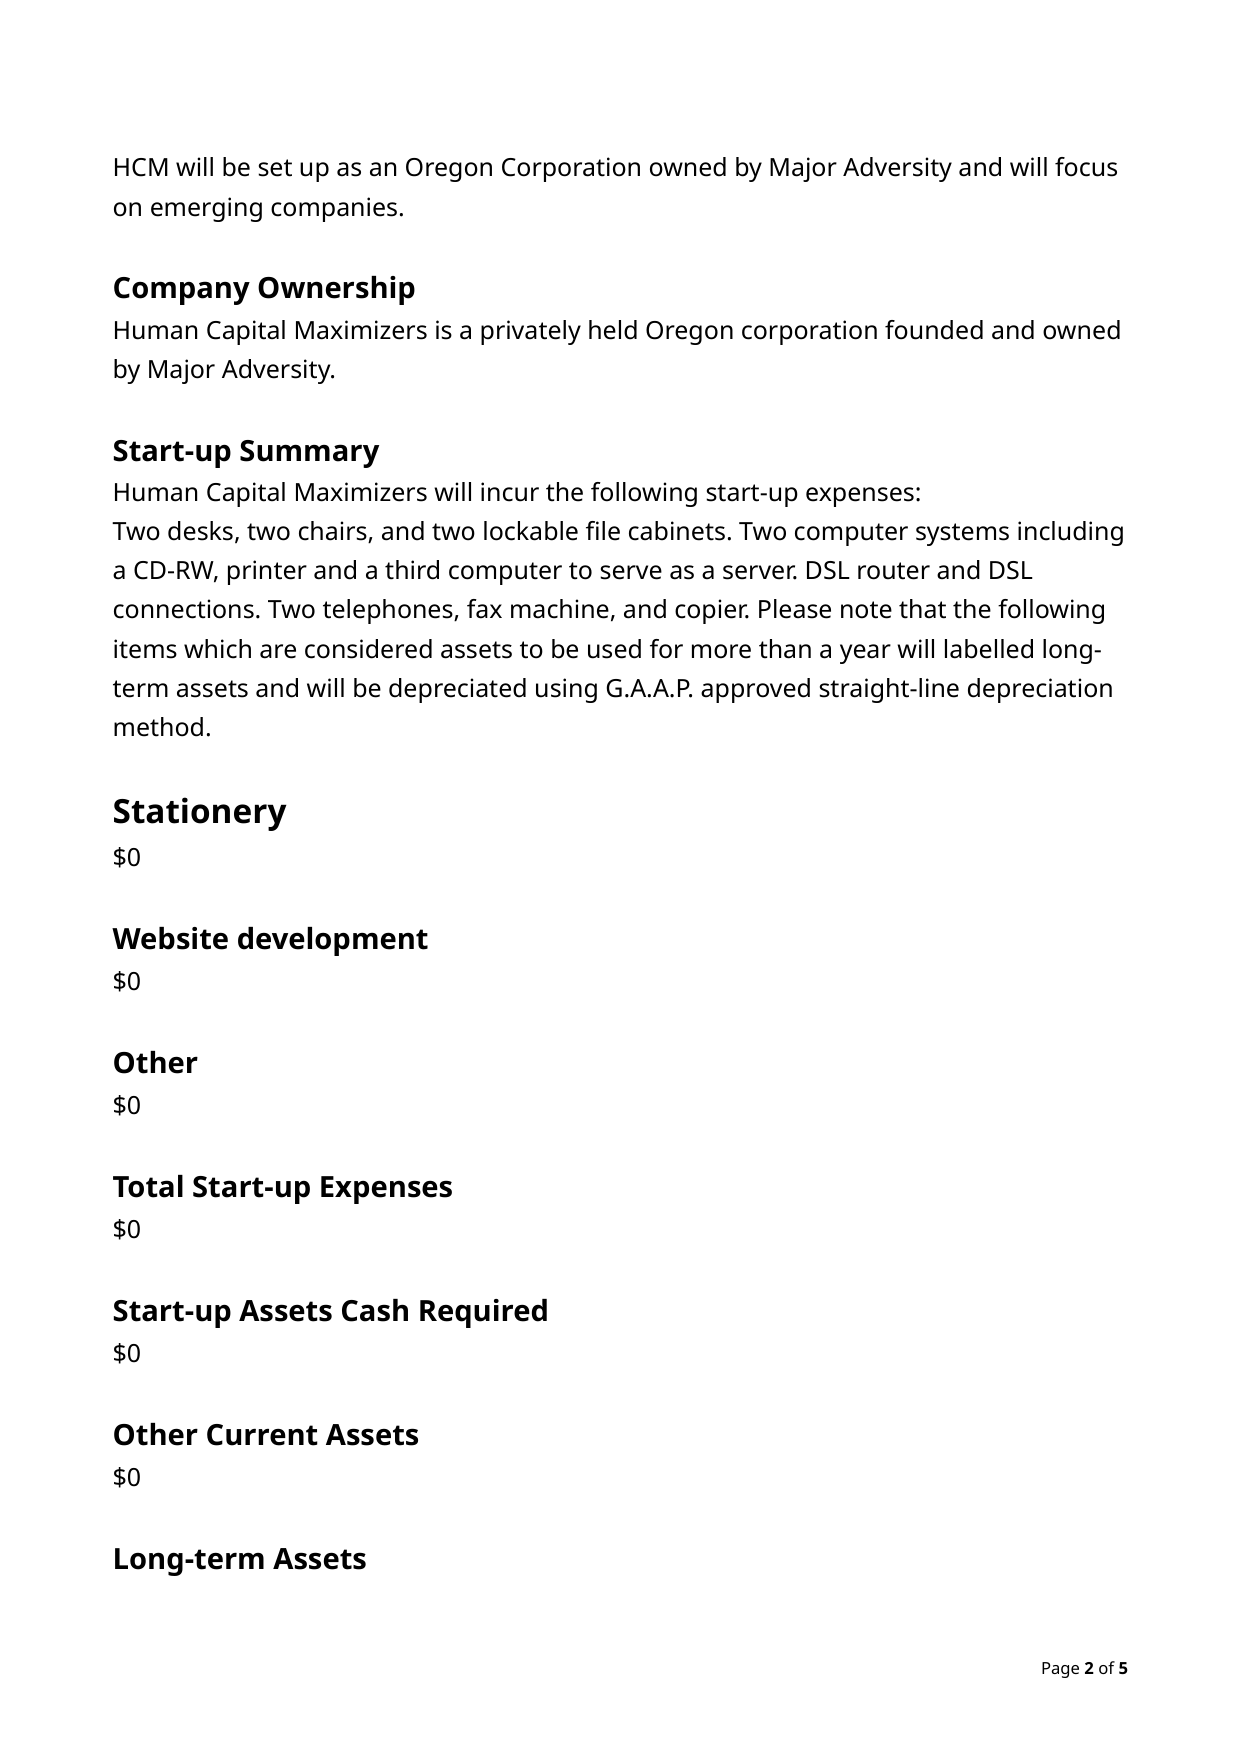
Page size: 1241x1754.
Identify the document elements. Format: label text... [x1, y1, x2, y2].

text Company Ownership Human Capital Maximizers is a privately held Oregon corporation founded and owned by Major Adversity. [112, 267, 1128, 386]
text Start-up Assets Cash Required [112, 1290, 1128, 1330]
text Other Current Assets [112, 1414, 1128, 1454]
text $0 [112, 1336, 1128, 1370]
text Long-term Assets [112, 1538, 1128, 1578]
text Start-up Summary Human Capital Maximizers will incur the following start-up expenses: [112, 430, 1128, 509]
text Two desks, two chairs, and two lockable file cabinets. Two computer systems including a CD-RW, printer and a third computer to serve as a server. DSL router and DSL connections. Two telephones, fax machine, and copier. Please note that the following items which are considered assets to be used for more than a year will labelled long-term assets and will be depreciated using G.A.A.P. approved straight-line depreciation method. [112, 514, 1128, 744]
text $0 [112, 1212, 1128, 1246]
text $0 [112, 840, 1128, 874]
text Website development [112, 918, 1128, 958]
text Stationery [112, 788, 1128, 833]
text $0 [112, 1460, 1128, 1494]
text $0 [112, 1088, 1128, 1122]
text $0 [112, 964, 1128, 998]
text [112, 150, 1128, 223]
text Total Start-up Expenses [112, 1166, 1128, 1206]
text Other [112, 1042, 1128, 1082]
